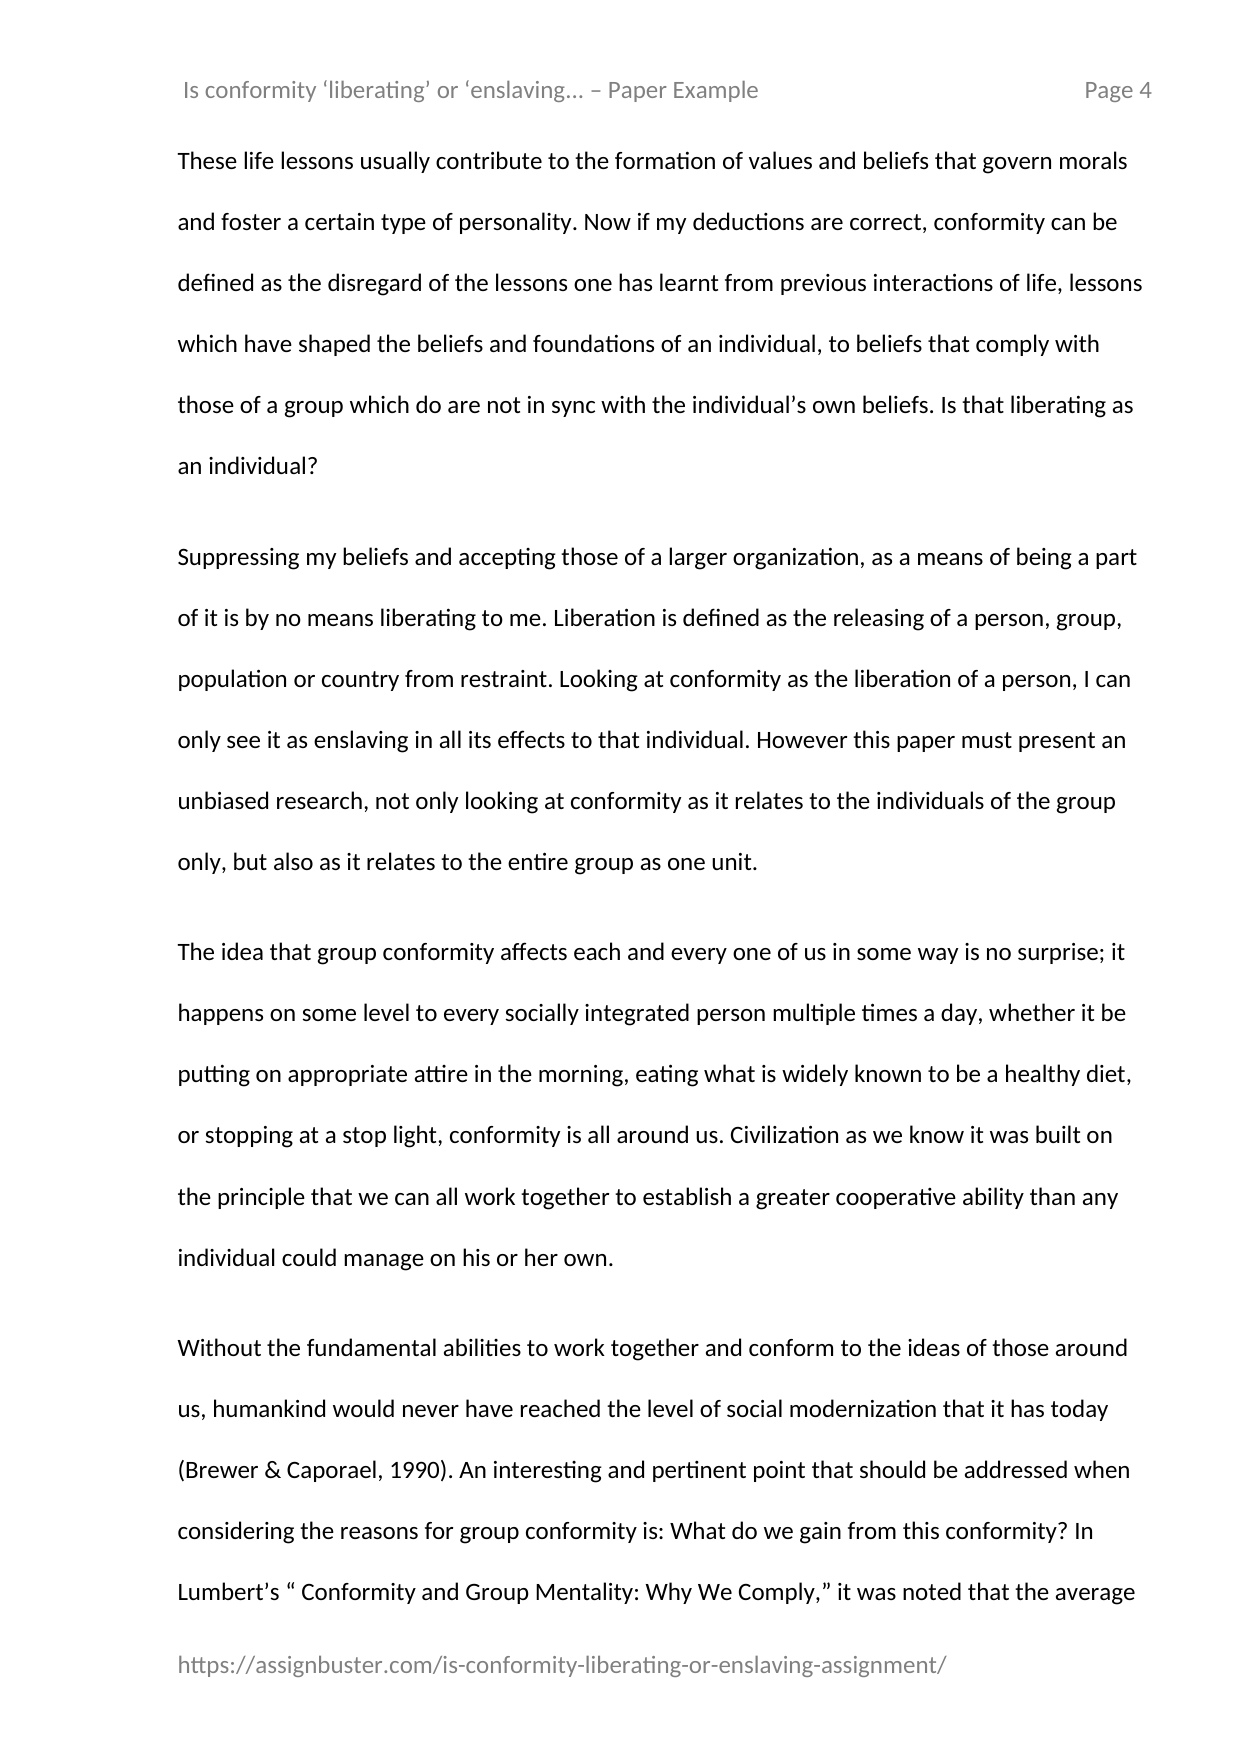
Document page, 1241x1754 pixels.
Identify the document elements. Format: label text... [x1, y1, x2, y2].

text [177, 1332, 1152, 1607]
text Suppressing my beliefs and accepting those of a larger organization, as a means of being a part of it is by no means liberating to me. Liberation is defined as the releasing of a person, group, population or country from restraint. Looking at conformity as the liberation of a person, I can only see it as enslaving in all its effects to that individual. However this paper must present an unbiased research, not only looking at conformity as it relates to the individuals of the group only, but also as it relates to the entire group as one unit. [177, 541, 1152, 876]
text The idea that group conformity affects each and every one of us in some way is no surprise; it happens on some level to every socially integrated person multiple times a day, whether it be putting on appropriate attire in the morning, eating what is widely known to be a healthy diet, or stopping at a stop light, conformity is all around us. Civilization as we know it was built on the principle that we can all work together to establish a greater cooperative ability than any individual could manage on his or her own. [177, 936, 1152, 1272]
text These life lessons usually contribute to the formation of values and beliefs that govern morals and foster a certain type of personality. Now if my deductions are correct, conformity can be defined as the disregard of the lessons one has learnt from previous interactions of life, lessons which have shaped the beliefs and foundations of an individual, to beliefs that comply with those of a group which do are not in sync with the individual’s own beliefs. Is that liberating as an individual? [177, 145, 1152, 481]
